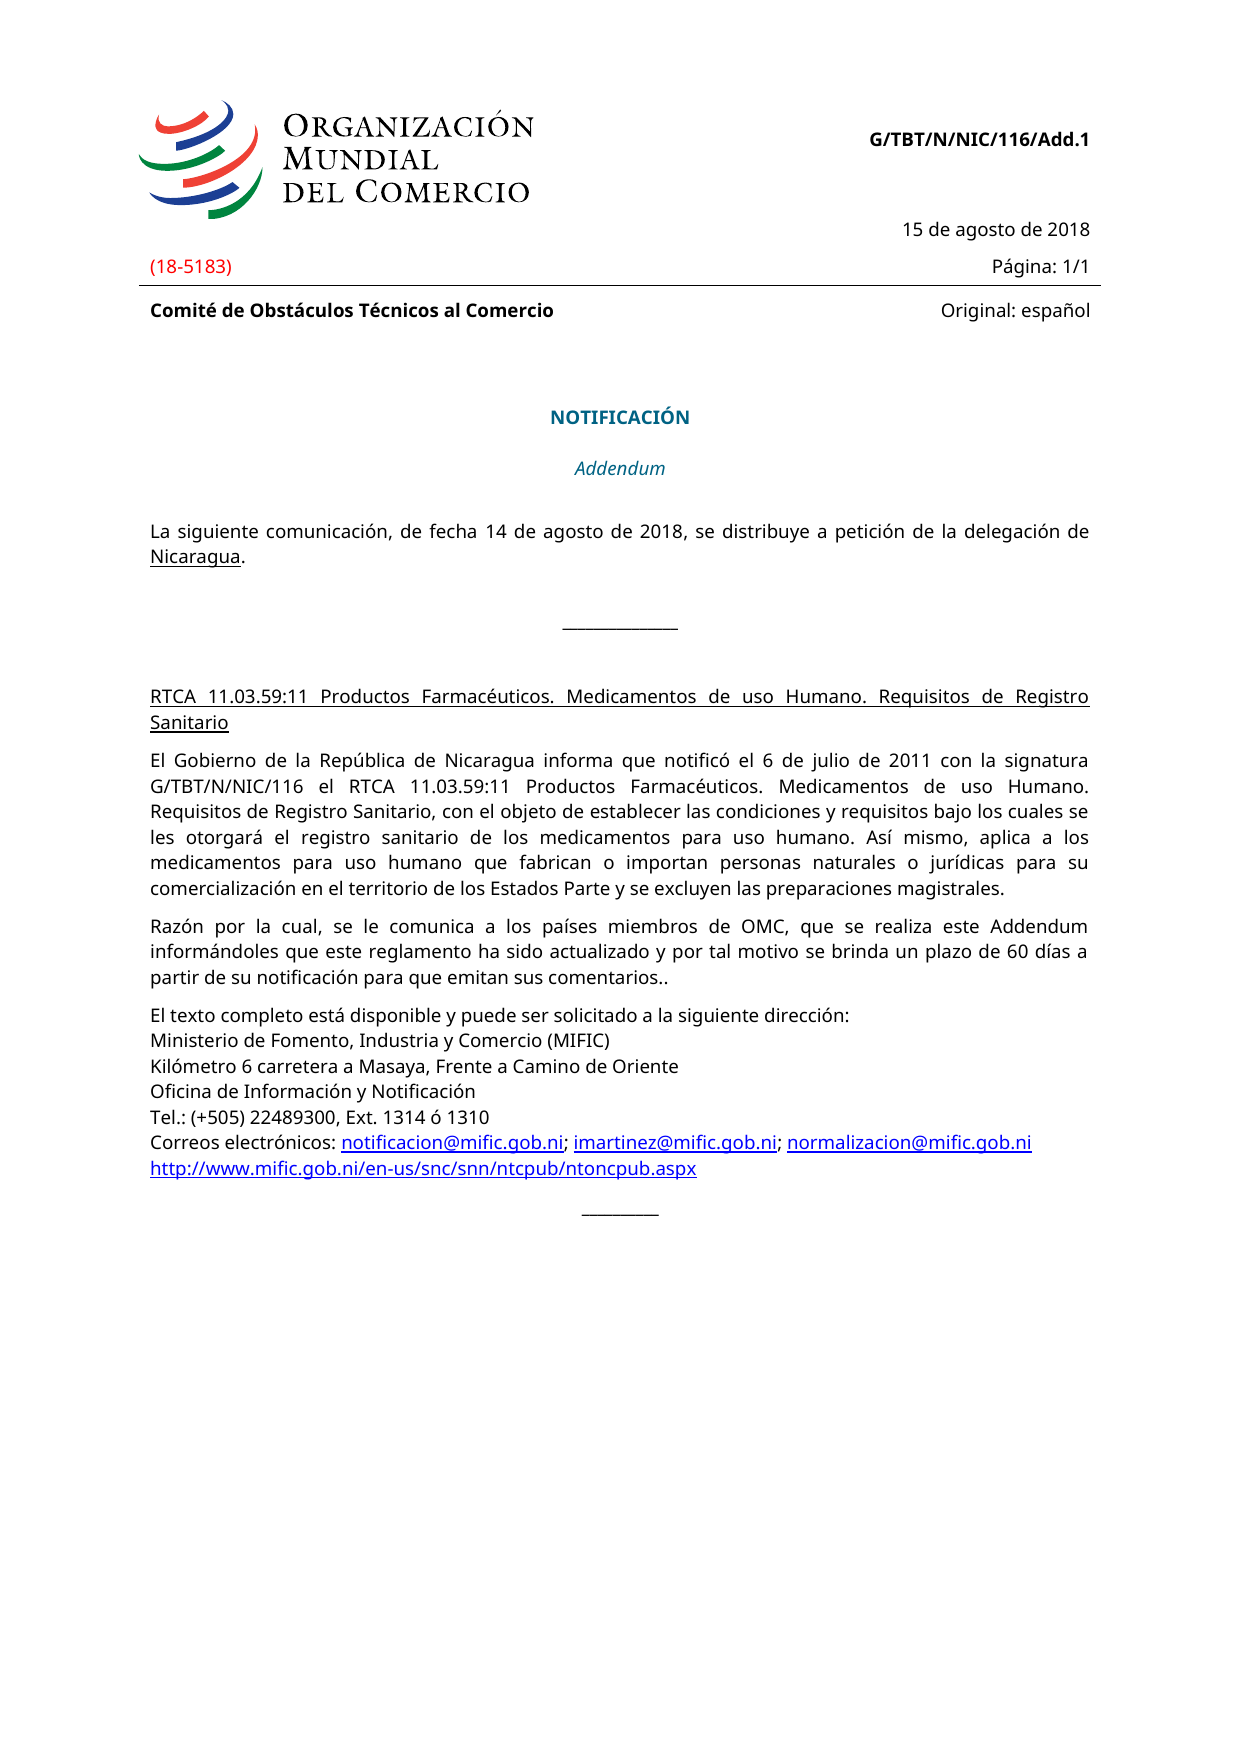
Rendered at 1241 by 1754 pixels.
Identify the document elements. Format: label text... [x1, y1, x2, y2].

text Kilómetro 6 carretera a Masaya, Frente a Camino de Oriente [150, 1053, 1090, 1079]
text Oficina de Información y Notificación [150, 1079, 1090, 1104]
title NOTIFICACIÓN [150, 405, 1090, 430]
text __________ [150, 1193, 1090, 1219]
text _______________ [150, 607, 1090, 633]
text La siguiente comunicación, de fecha 14 de agosto de 2018, se distribuye a petición de la delegación de Nicaragua. [150, 518, 1090, 569]
text RTCA 11.03.59:11 Productos Farmacéuticos. Medicamentos de uso Humano. Requisitos de Registro Sanitario [150, 707, 1090, 735]
text El Gobierno de la República de Nicaragua informa que notificó el 6 de julio de 2011 con la signatura G/TBT/N/NIC/116 el RTCA 11.03.59:11 Productos Farmacéuticos. Medicamentos de uso Humano. Requisitos de Registro Sanitario, con el objeto de establecer las condiciones y requisitos bajo los cuales se les otorgará el registro sanitario de los medicamentos para uso humano. Así mismo, aplica a los medicamentos para uso humano que fabrican o importan personas naturales o jurídicas para su comercialización en el territorio de los Estados Parte y se excluyen las preparaciones magistrales. [150, 747, 1090, 901]
text Razón por la cual, se le comunica a los países miembros de OMC, que se realiza este Addendum informándoles que este reglamento ha sido actualizado y por tal motivo se brinda un plazo de 60 días a partir de su notificación para que emitan sus comentarios.. [150, 913, 1090, 989]
text Tel.: (+505) 22489300, Ext. 1314 ó 1310 [150, 1104, 1090, 1130]
text Correos electrónicos: notificacion@mific.gob.ni; imartinez@mific.gob.ni; normalizacion@mific.gob.ni [150, 1130, 1090, 1155]
text RTCA 11.03.59:11 Productos Farmacéuticos. Medicamentos de uso Humano. Requisitos de Registro Sanitario [150, 684, 1090, 706]
text El texto completo está disponible y puede ser solicitado a la siguiente dirección: [150, 1002, 1090, 1028]
text Ministerio de Fomento, Industria y Comercio (MIFIC) [150, 1028, 1090, 1053]
title Addendum [150, 455, 1090, 481]
text http://www.mific.gob.ni/en-us/snc/snn/ntcpub/ntoncpub.aspx [150, 1155, 1090, 1181]
